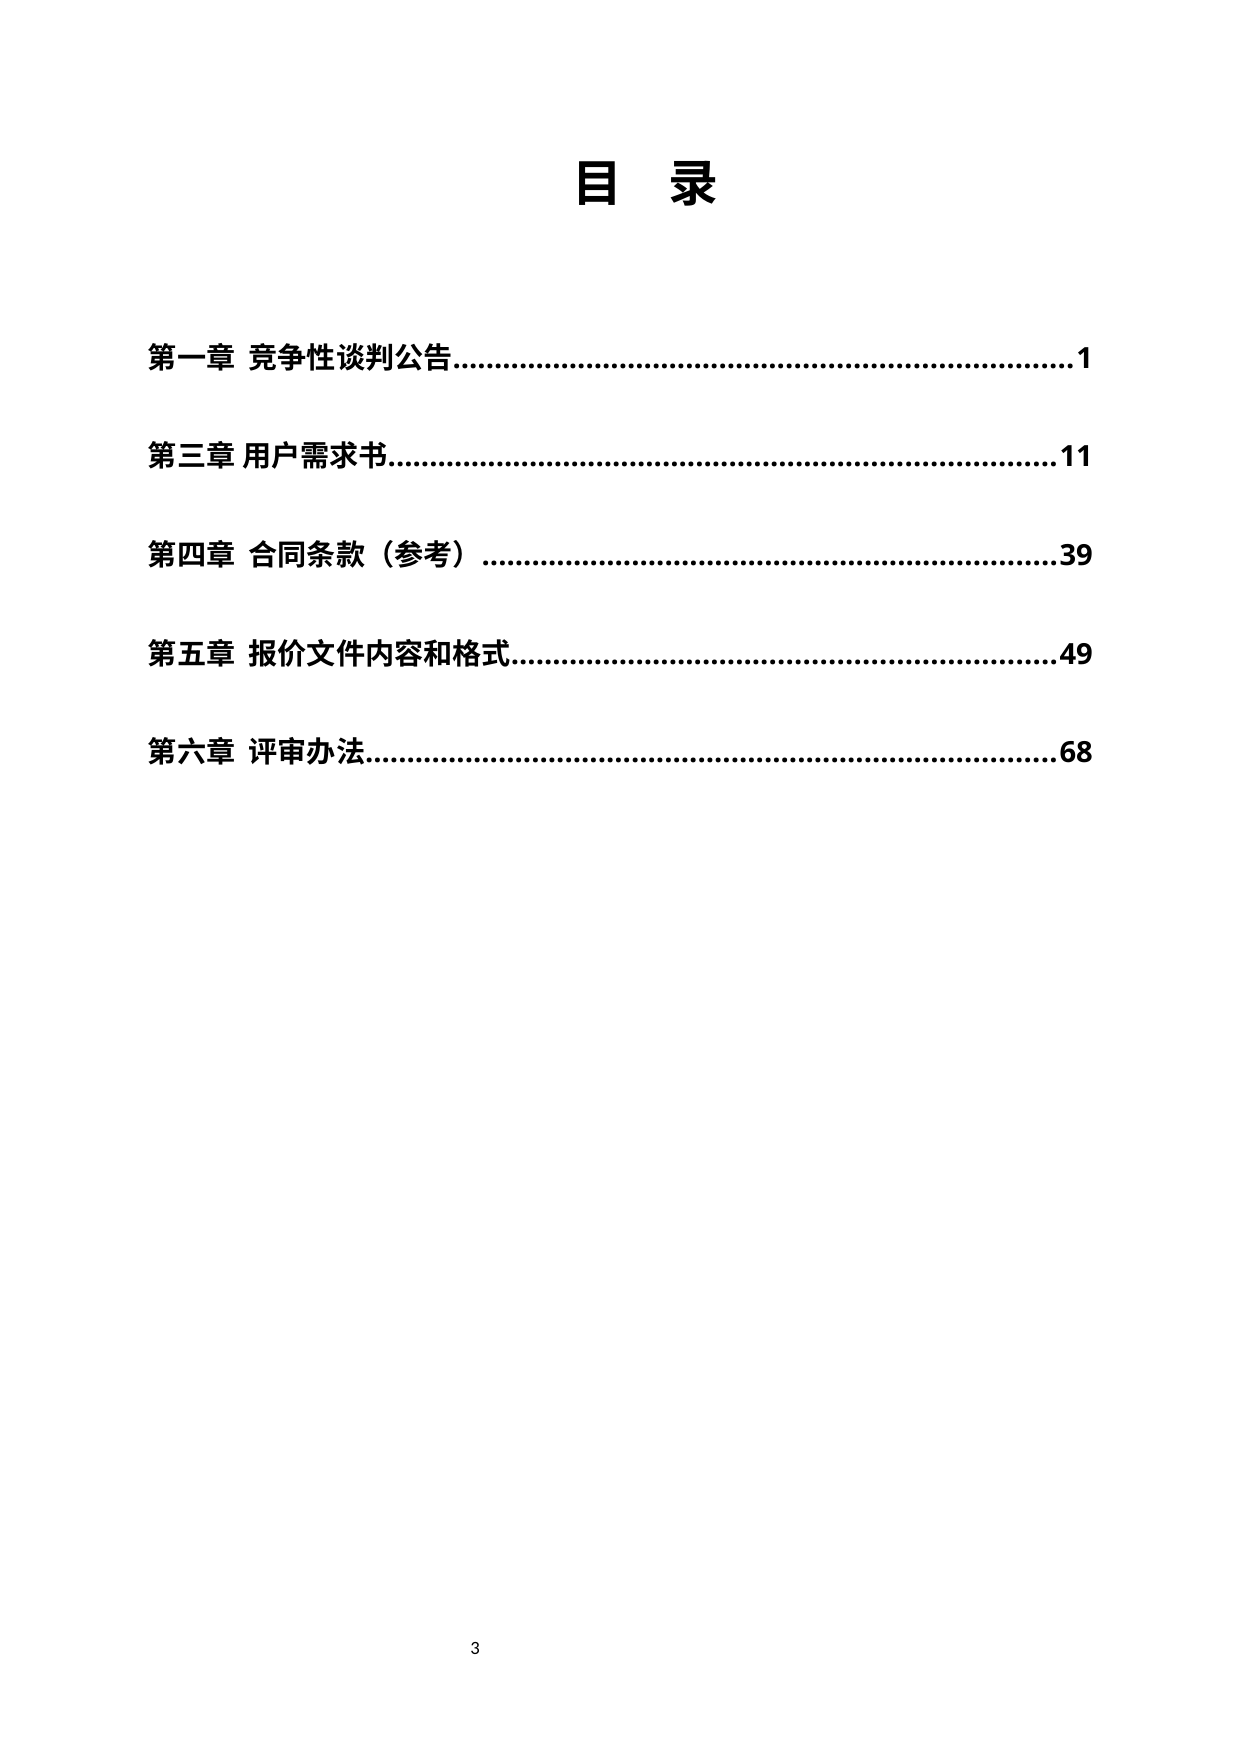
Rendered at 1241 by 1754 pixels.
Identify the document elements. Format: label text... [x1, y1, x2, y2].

text 第六章 评审办法 68 [148, 718, 1093, 783]
text 目 录 [198, 131, 1093, 229]
text 第三章 用户需求书 11 [148, 422, 1093, 487]
text 第一章 竞争性谈判公告 1 [148, 323, 1093, 388]
text 第五章 报价文件内容和格式 49 [148, 619, 1093, 684]
text 第四章 合同条款（参考） 39 [148, 520, 1093, 585]
